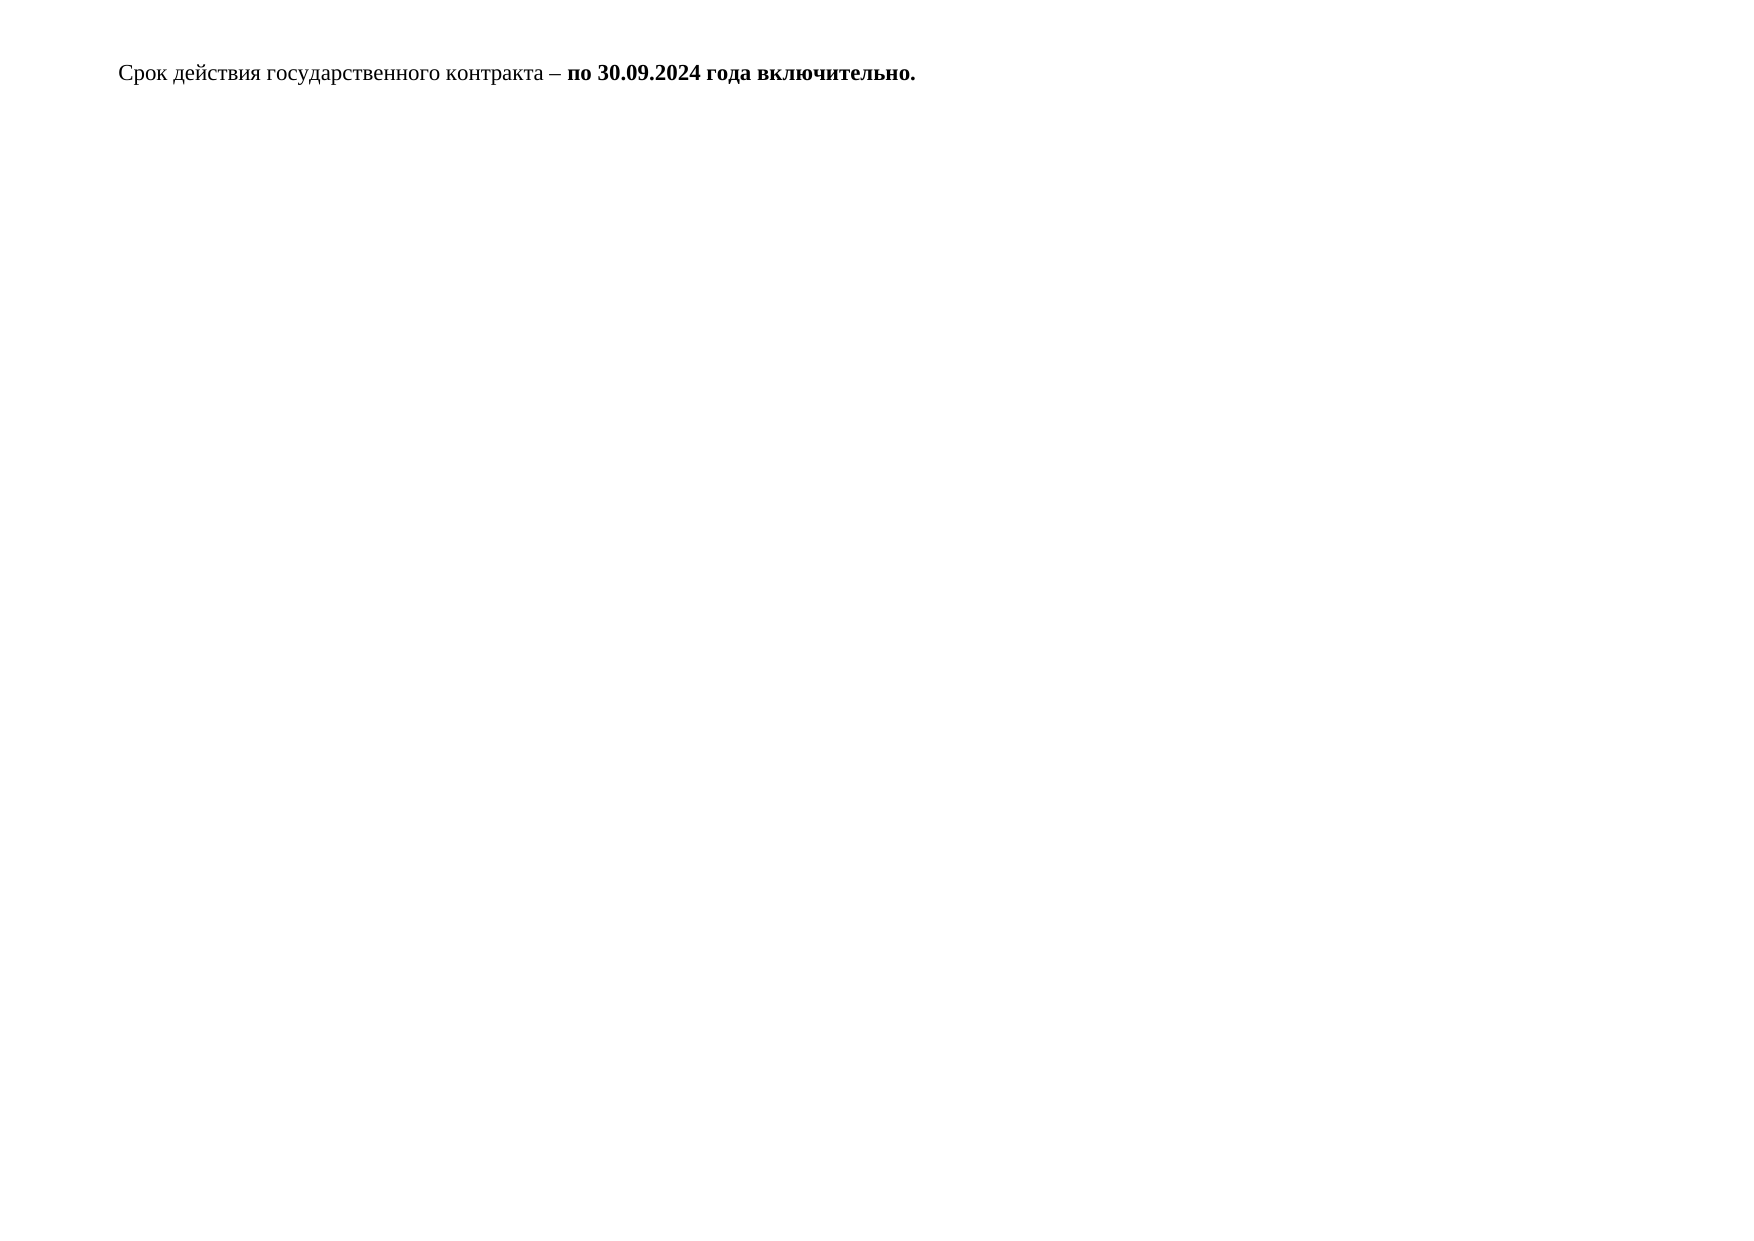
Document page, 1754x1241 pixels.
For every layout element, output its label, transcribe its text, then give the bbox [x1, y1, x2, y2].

text Срок действия государственного контракта – по 30.09.2024 года включительно. [118, 59, 1636, 85]
